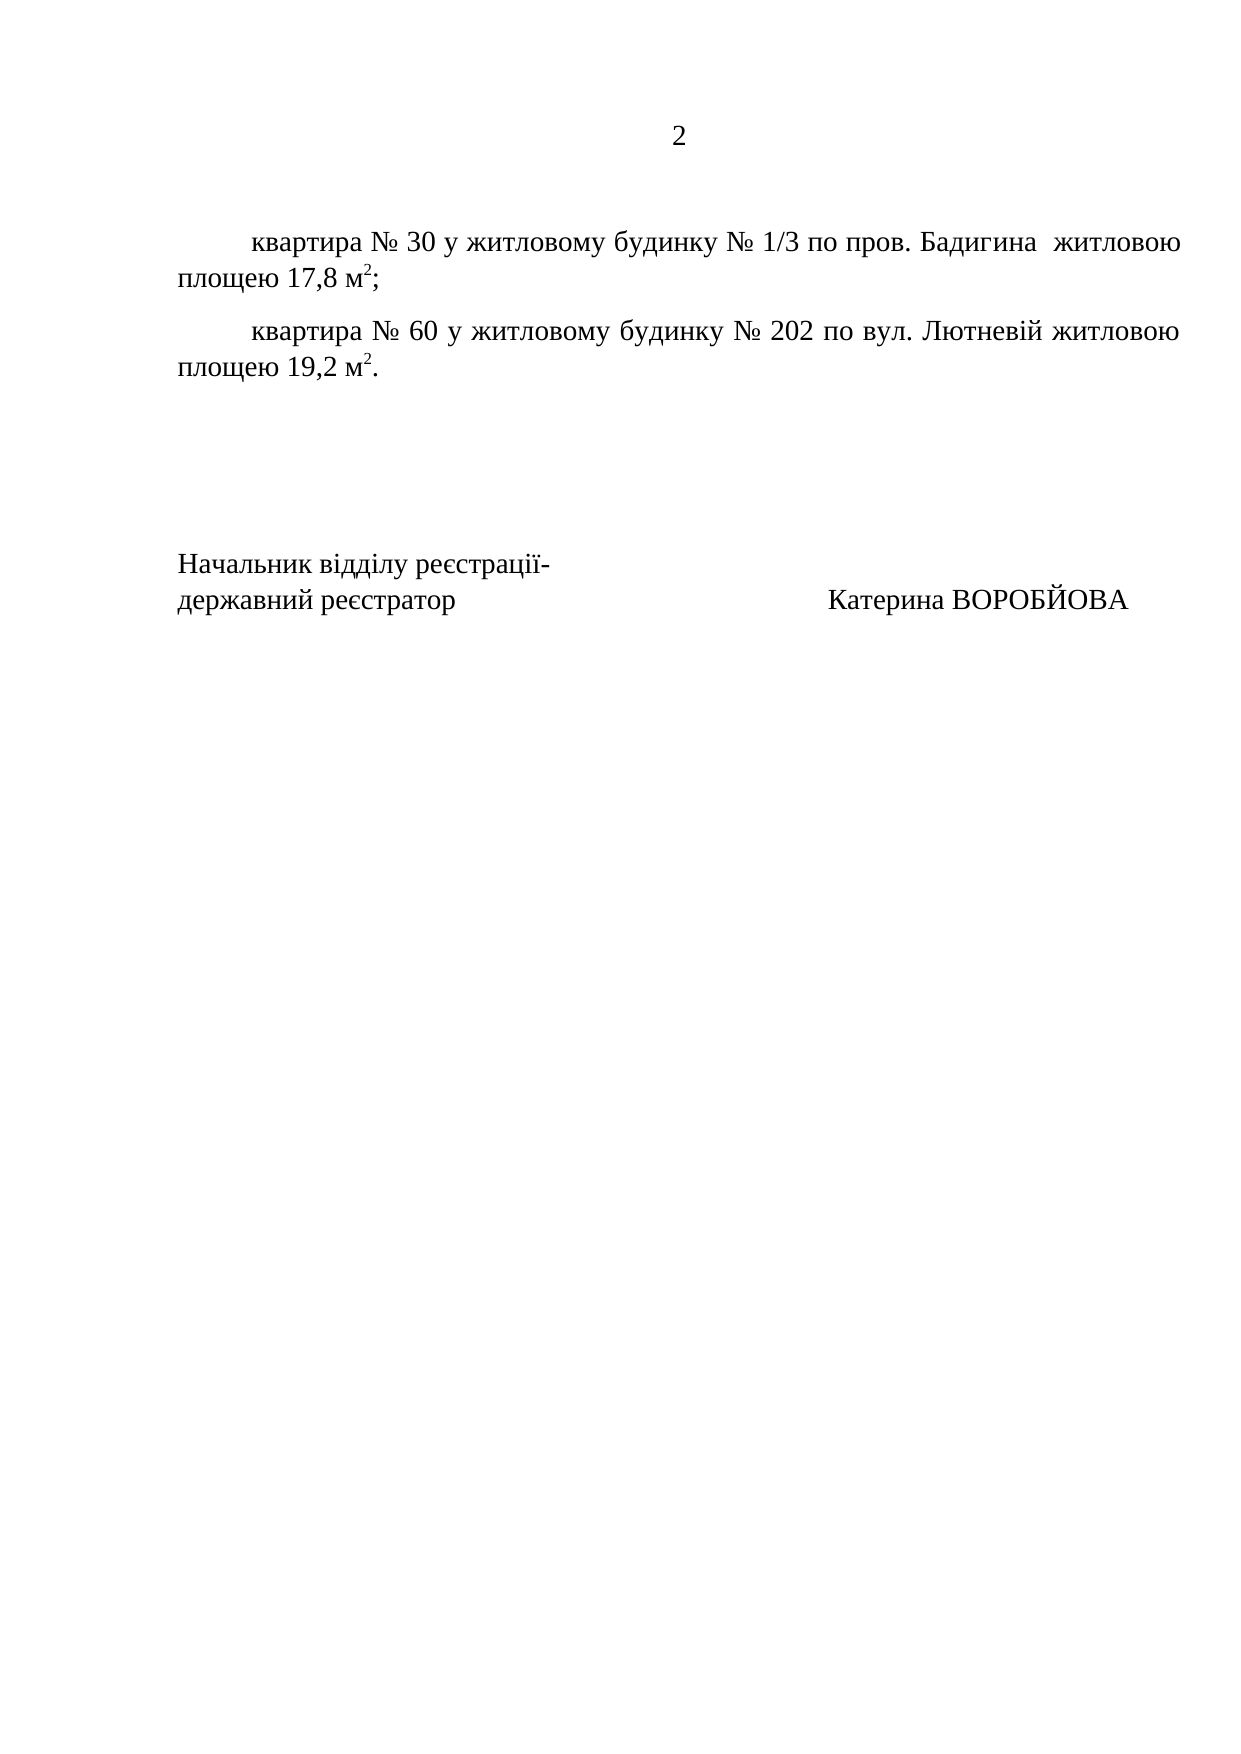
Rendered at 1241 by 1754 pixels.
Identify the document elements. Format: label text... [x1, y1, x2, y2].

text Начальник відділу реєстрації- [177, 546, 1181, 580]
text квартира № 60 у житловому будинку № 202 по вул. Лютневій житловою площею . [177, 313, 1181, 382]
text 2 [177, 118, 1181, 152]
text державний реєстратор Катерина ВОРОБЙОВА [177, 582, 1181, 616]
text квартира № 30 у житловому будинку № 1/3 по пров. Бадигина житловою площею 17,8 м2; [177, 224, 1181, 293]
